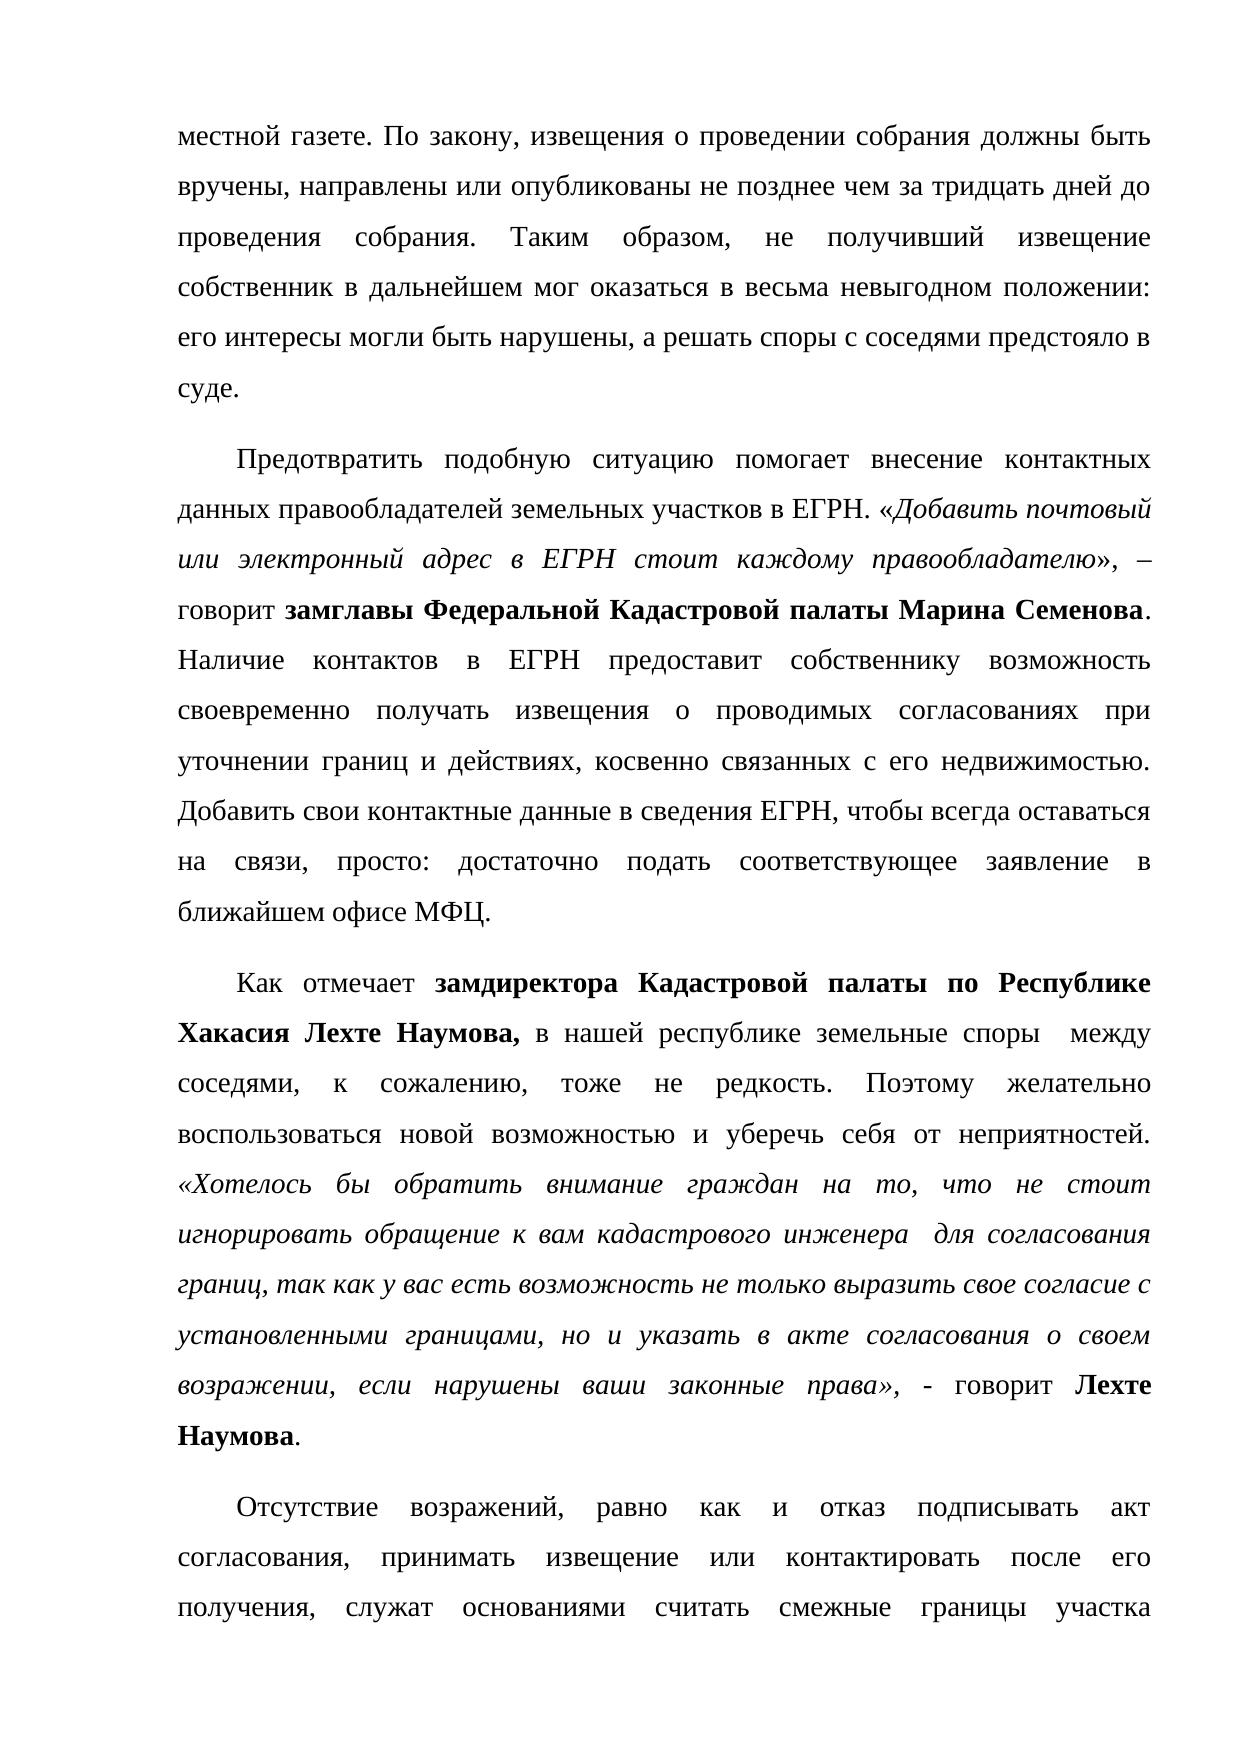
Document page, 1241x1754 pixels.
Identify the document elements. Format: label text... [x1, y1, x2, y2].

text Как отмечает замдиректора Кадастровой палаты по Республике Хакасия Лехте Наумова, в нашей республике земельные споры между соседями, к сожалению, тоже не редкость. Поэтому желательно воспользоваться новой возможностью и уберечь себя от неприятностей. «Хотелось бы обратить внимание граждан на то, что не стоит игнорировать обращение к вам кадастрового инженера для согласования границ, так как у вас есть возможность не только выразить свое согласие с установленными границами, но и указать в акте согласования о своем возражении, если нарушены ваши законные права», - говорит Лехте Наумова. [177, 965, 1152, 1451]
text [177, 118, 1152, 403]
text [177, 1489, 1152, 1623]
text Предотвратить подобную ситуацию помогает внесение контактных данных правообладателей земельных участков в ЕГРН. «Добавить почтовый или электронный адрес в ЕГРН стоит каждому правообладателю», – говорит замглавы Федеральной Кадастровой палаты Марина Семенова. Наличие контактов в ЕГРН предоставит собственнику возможность своевременно получать извещения о проводимых согласованиях при уточнении границ и действиях, косвенно связанных с его недвижимостью. Добавить свои контактные данные в сведения ЕГРН, чтобы всегда оставаться на связи, просто: достаточно подать соответствующее заявление в ближайшем офисе МФЦ. [177, 441, 1152, 927]
